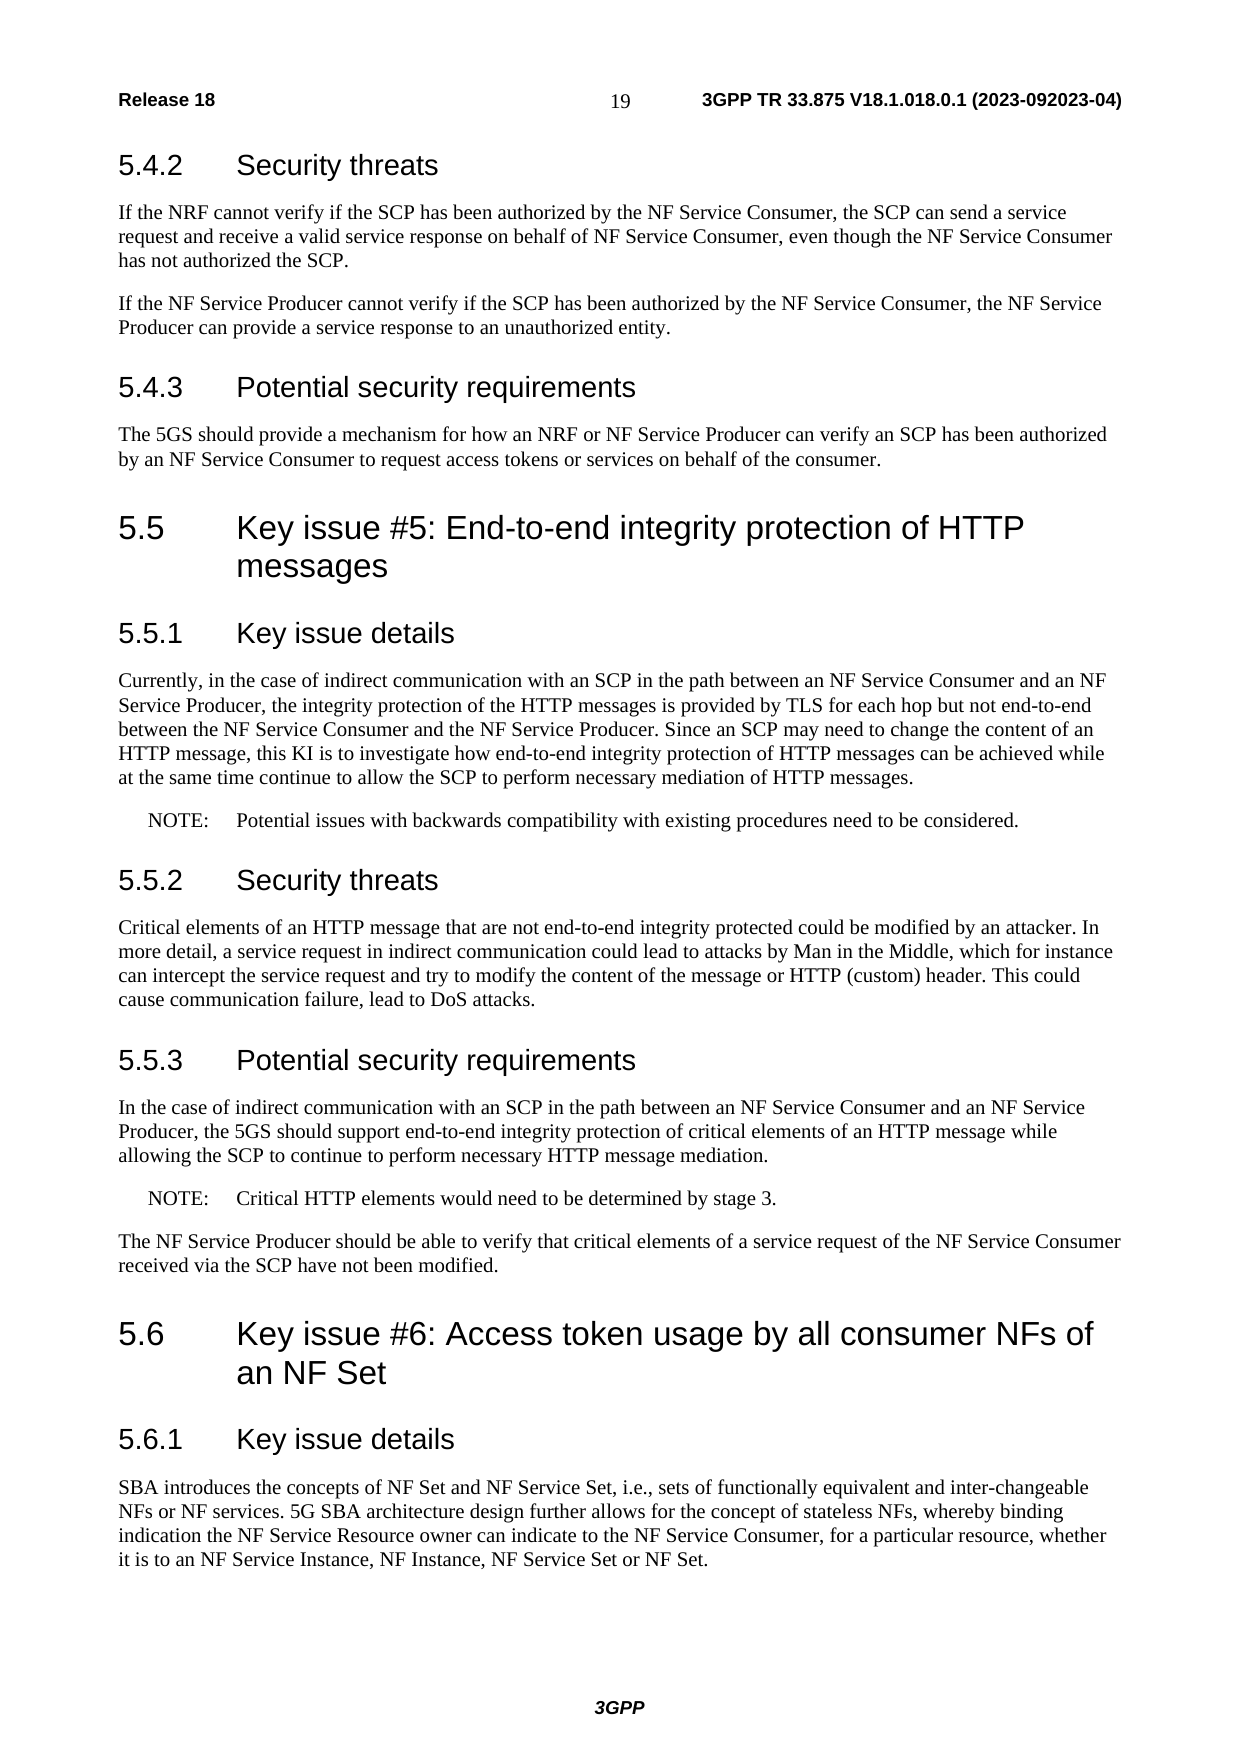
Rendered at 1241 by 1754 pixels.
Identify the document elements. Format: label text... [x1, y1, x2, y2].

text NOTE: Critical HTTP elements would need to be determined by stage 3. [148, 1186, 1122, 1210]
text SBA introduces the concepts of NF Set and NF Service Set, i.e., sets of functionally equivalent and inter-changeable NFs or NF services. 5G SBA architecture design further allows for the concept of stateless NFs, whereby binding indication the NF Service Resource owner can indicate to the NF Service Consumer, for a particular resource, whether it is to an NF Service Instance, NF Instance, NF Service Set or NF Set. [118, 1475, 1122, 1571]
text The NF Service Producer should be able to verify that critical elements of a service request of the NF Service Consumer received via the SCP have not been modified. [118, 1229, 1122, 1277]
subtitle 5.4.3 Potential security requirements [118, 370, 1122, 404]
text If the NF Service Producer cannot verify if the SCP has been authorized by the NF Service Consumer, the NF Service Producer can provide a service response to an unauthorized entity. [118, 291, 1122, 339]
subtitle 5.5.2 Security threats [118, 863, 1122, 896]
subtitle 5.5 Key issue #5: End-to-end integrity protection of HTTP messages [118, 508, 1122, 585]
subtitle 5.5.3 Potential security requirements [118, 1043, 1122, 1076]
subtitle 5.5.1 Key issue details [118, 616, 1122, 650]
subtitle 5.4.2 Security threats [118, 147, 1122, 181]
text In the case of indirect communication with an SCP in the path between an NF Service Consumer and an NF Service Producer, the 5GS should support end-to-end integrity protection of critical elements of an HTTP message while allowing the SCP to continue to perform necessary HTTP message mediation. [118, 1095, 1122, 1167]
text Critical elements of an HTTP message that are not end-to-end integrity protected could be modified by an attacker. In more detail, a service request in indirect communication could lead to attacks by Man in the Middle, which for instance can intercept the service request and try to modify the content of the message or HTTP (custom) header. This could cause communication failure, lead to DoS attacks. [118, 915, 1122, 1011]
text Currently, in the case of indirect communication with an SCP in the path between an NF Service Consumer and an NF Service Producer, the integrity protection of the HTTP messages is provided by TLS for each hop but not end-to-end between the NF Service Consumer and the NF Service Producer. Since an SCP may need to change the content of an HTTP message, this KI is to investigate how end-to-end integrity protection of HTTP messages can be achieved while at the same time continue to allow the SCP to perform necessary mediation of HTTP messages. [118, 668, 1122, 789]
text NOTE: Potential issues with backwards compatibility with existing procedures need to be considered. [148, 807, 1122, 832]
text The 5GS should provide a mechanism for how an NRF or NF Service Producer can verify an SCP has been authorized by an NF Service Consumer to request access tokens or services on behalf of the consumer. [118, 422, 1122, 471]
text If the NRF cannot verify if the SCP has been authorized by the NF Service Consumer, the SCP can send a service request and receive a valid service response on behalf of NF Service Consumer, even though the NF Service Consumer has not authorized the SCP. [118, 200, 1122, 272]
subtitle 5.6.1 Key issue details [118, 1422, 1122, 1456]
subtitle 5.6 Key issue #6: Access token usage by all consumer NFs of an NF Set [118, 1314, 1122, 1391]
